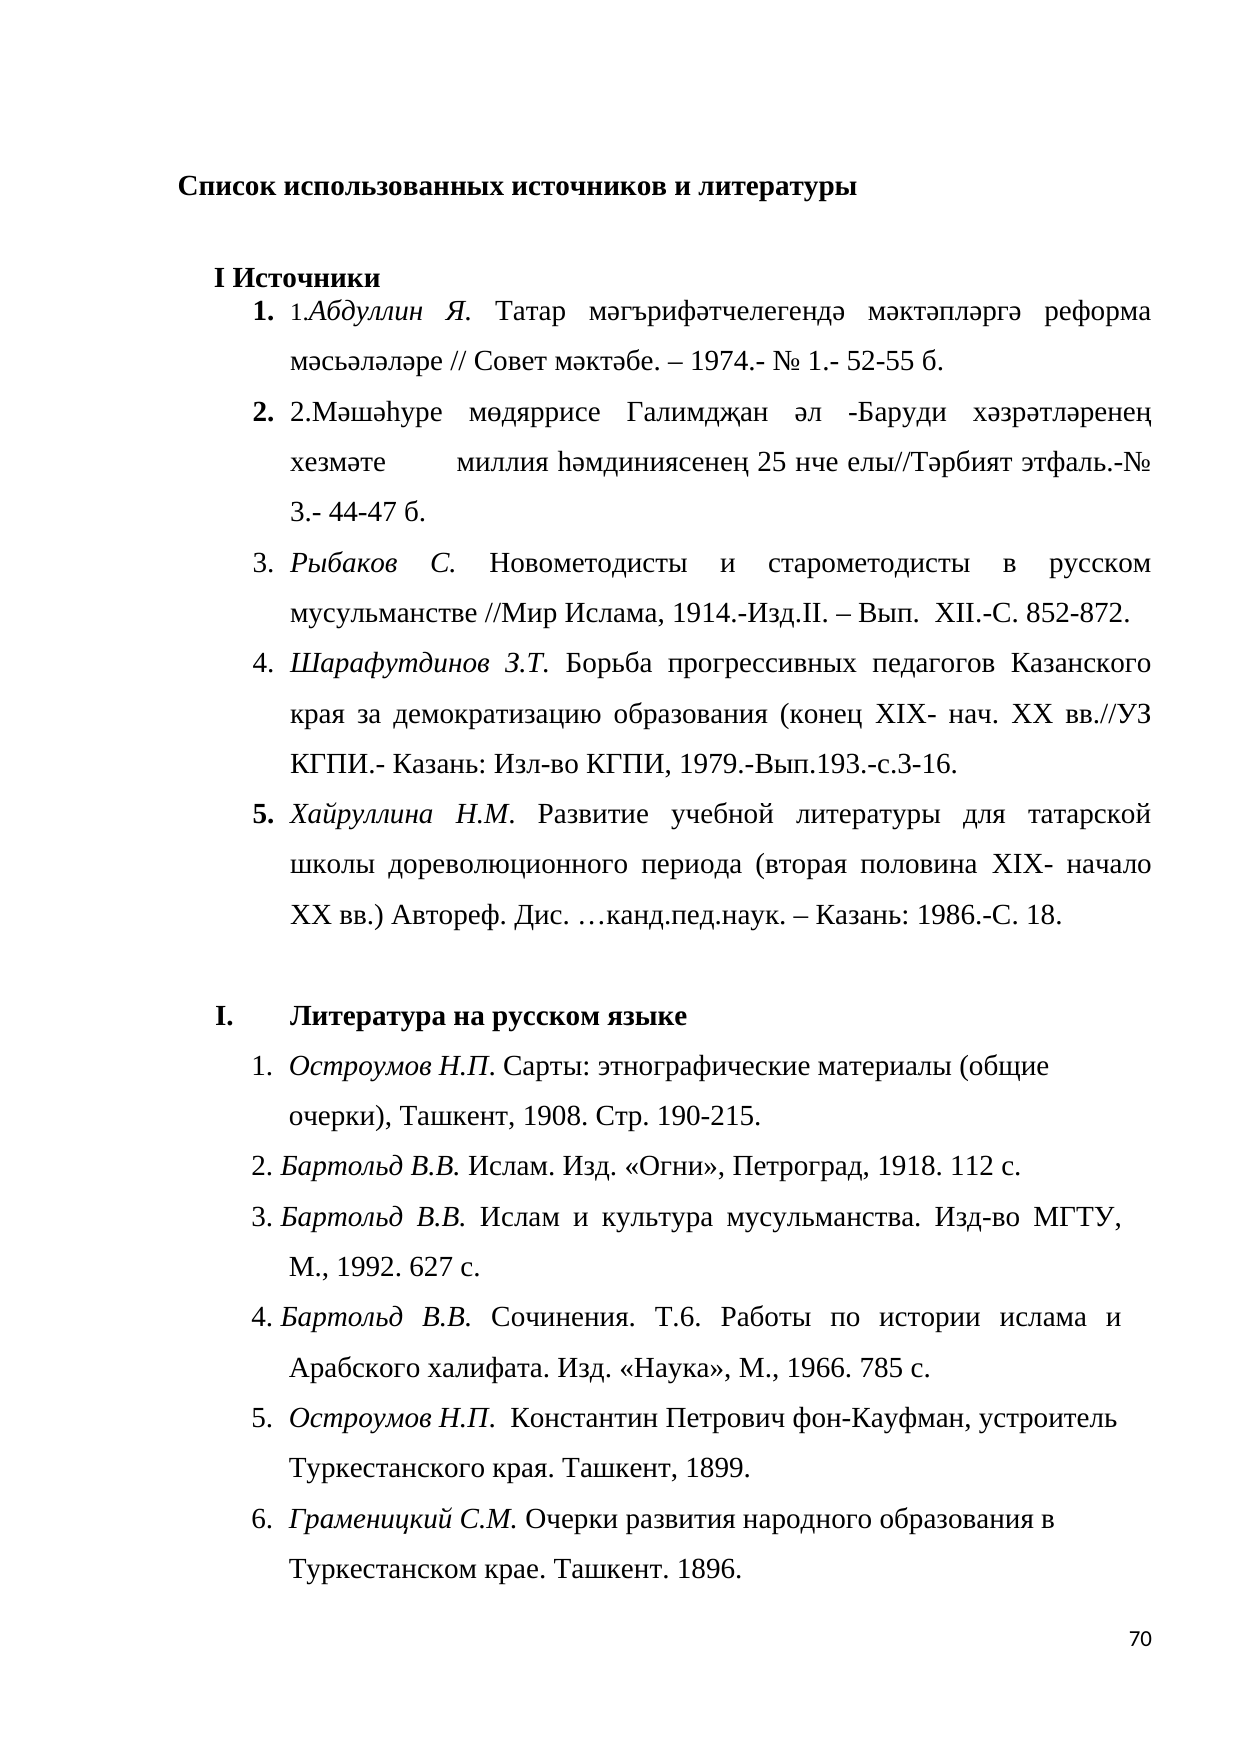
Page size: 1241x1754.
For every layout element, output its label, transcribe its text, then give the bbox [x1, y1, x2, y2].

list Бартольд В.В. Ислам и культура мусульманства. Изд-во МГТУ, М., 1992. 627 с. [251, 1199, 1122, 1283]
list Шарафутдинов З.Т. Борьба прогрессивных педагогов Казанского края за демократизацию образования (конец XIX- нач. XX вв.//УЗ КГПИ.- Казань: Изл-во КГПИ, 1979.-Вып.193.-с.3-16. [252, 645, 1152, 779]
list Остроумов Н.П. Константин Петрович фон-Кауфман, устроитель Туркестанского края. Ташкент, 1899. [251, 1400, 1152, 1484]
list 2.Мәшәһуре мөдяррисе Галимдҗан әл -Баруди хәзрәтләренең хезмәте миллия һәмдиниясенең 25 нче елы//Тәрбият этфаль.-№ 3.- 44-47 б. [252, 394, 1152, 528]
text I Источники [177, 260, 1152, 293]
list Литература на русском языке [215, 998, 1152, 1031]
list Хайруллина Н.М. Развитие учебной литературы для татарской школы дореволюционного периода (вторая половина XIX- начало XX вв.) Автореф. Дис. …канд.пед.наук. – Казань: 1986.-С. 18. [252, 796, 1152, 931]
list Граменицкий С.M. Очерки развития народного образования в Туркестанском крае. Tашкент. 1896. [251, 1501, 1152, 1584]
subtitle Список использованных источников и литературы [177, 168, 1152, 202]
list 1.Абдуллин Я. Татар мәгърифәтчелегендә мәктәпләргә реформа мәсьәләләре // Совет мәктәбе. – 1974.- № 1.- 52-55 б. [252, 293, 1152, 377]
list Бартольд В.В. Сочинения. Т.6. Работы по истории ислама и Арабского халифата. Изд. «Наука», М., 1966. 785 с. [251, 1299, 1122, 1383]
list Бартольд В.В. Ислам. Изд. «Огни», Петроград, 1918. 112 с. [251, 1148, 1122, 1182]
list Остроумов Н.П. Сарты: этнографические материалы (общие очерки), Ташкент, 1908. Стр. 190-215. [251, 1048, 1152, 1132]
list Рыбаков С. Новометодисты и старометодисты в русском мусульманстве //Мир Ислама, 1914.-Изд.II. – Вып. XII.-С. 852-872. [252, 545, 1152, 629]
